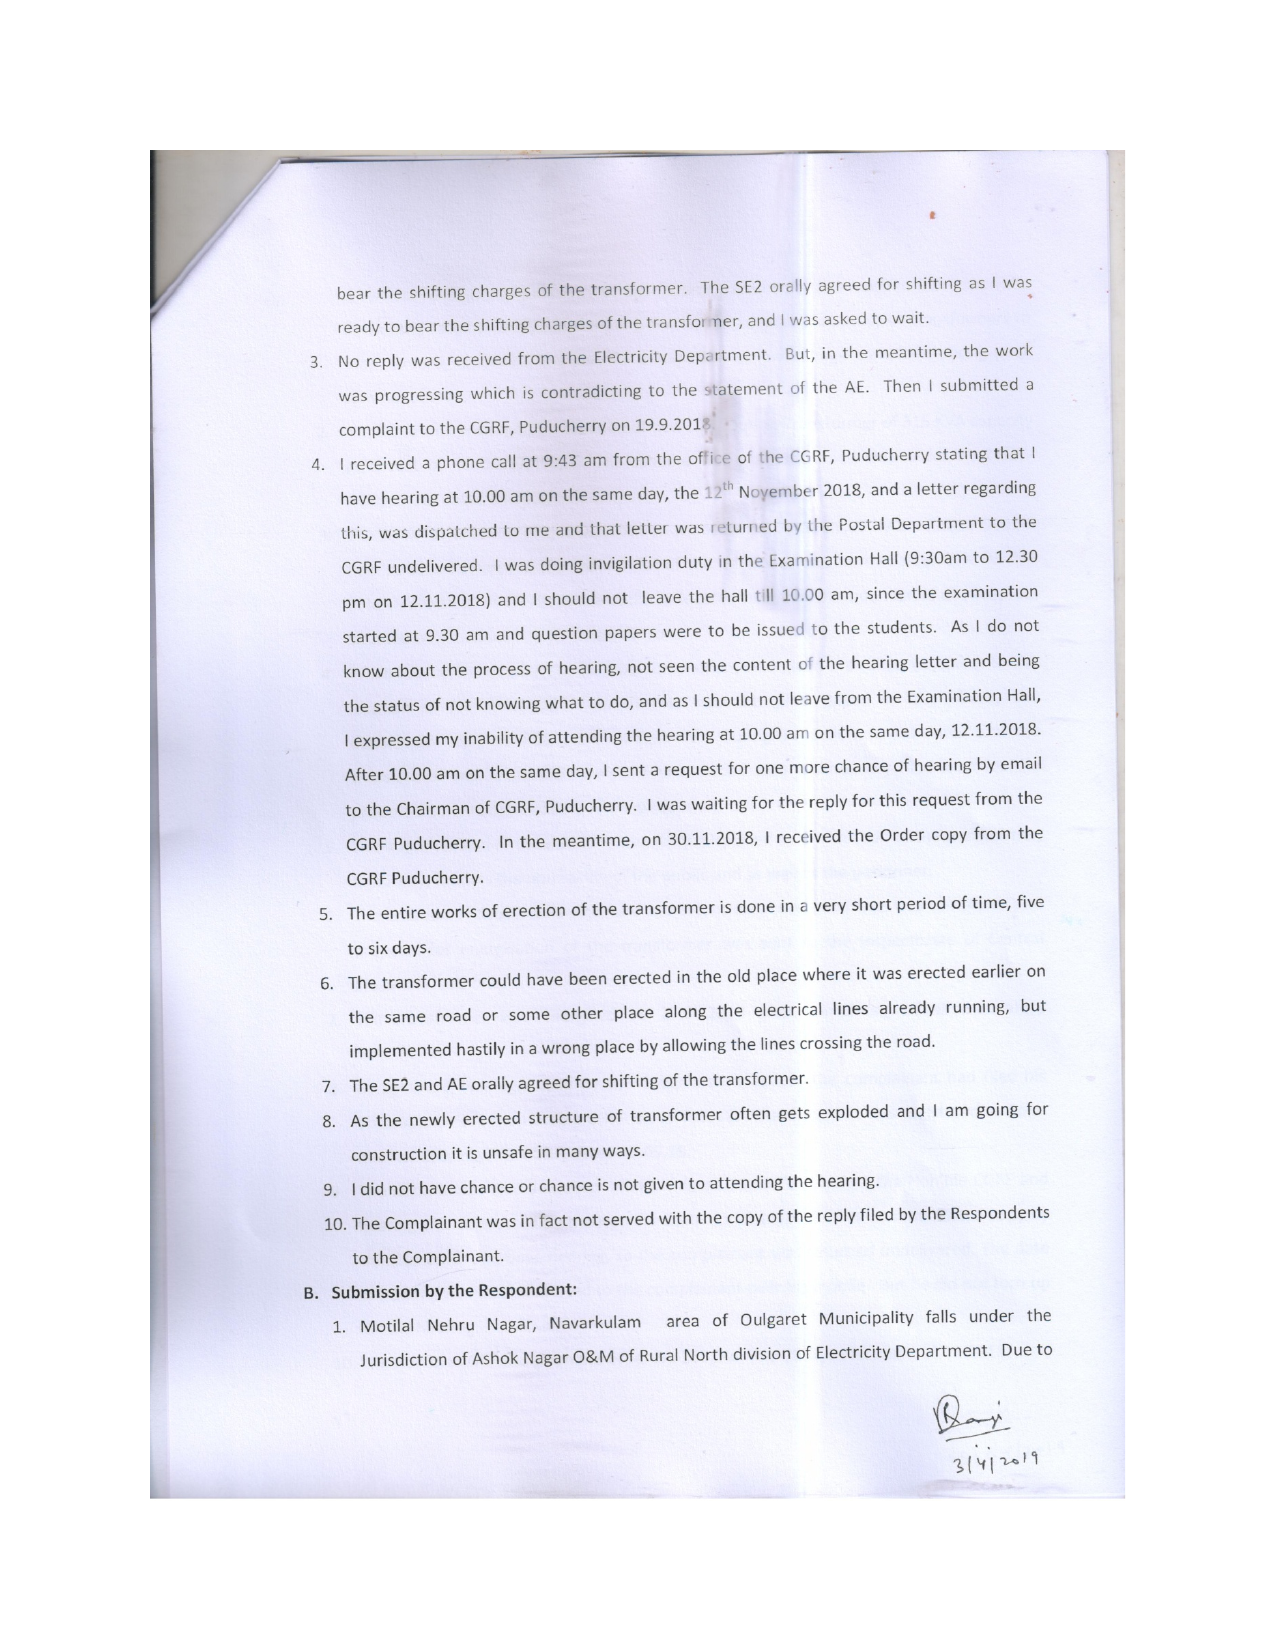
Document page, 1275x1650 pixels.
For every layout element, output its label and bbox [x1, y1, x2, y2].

picture [150, 150, 1125, 1501]
